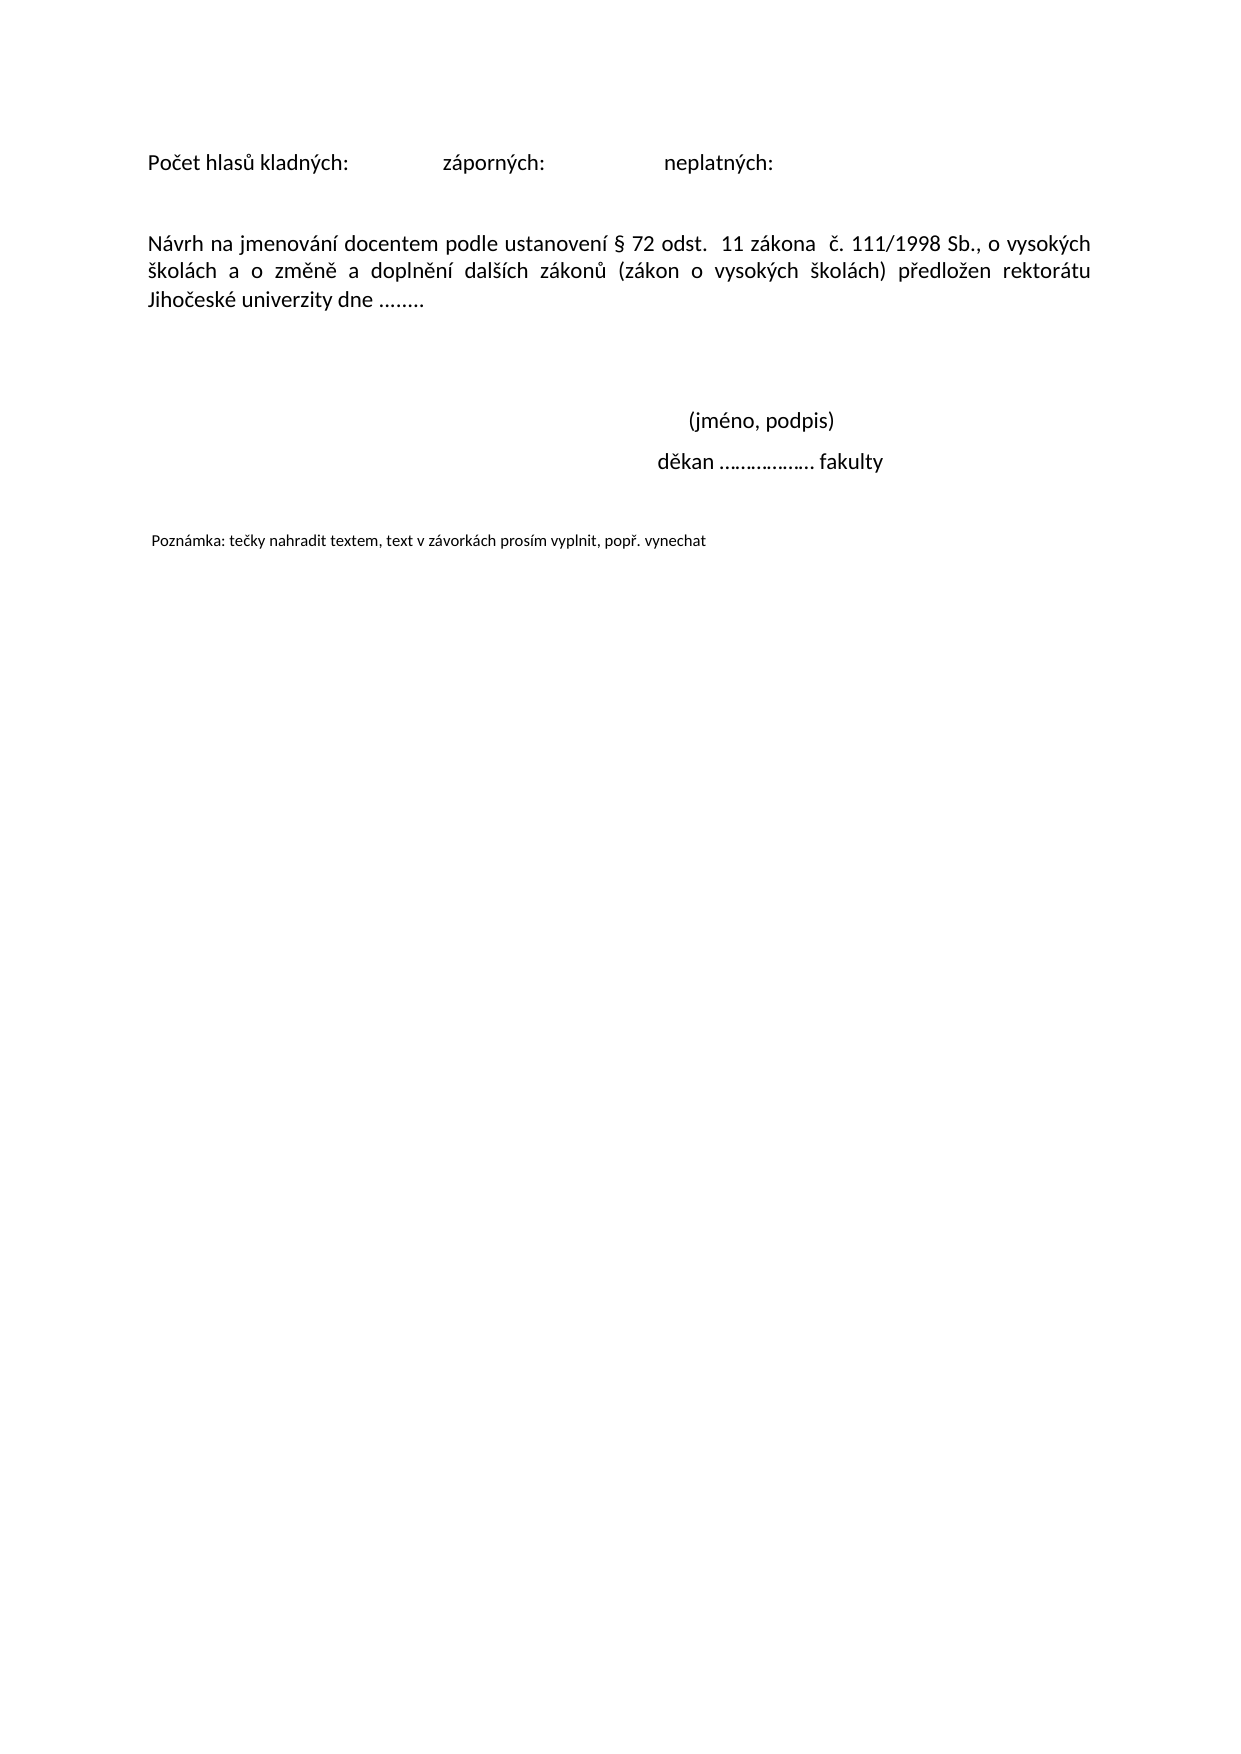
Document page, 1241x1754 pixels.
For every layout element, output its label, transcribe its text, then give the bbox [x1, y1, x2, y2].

text Návrh na jmenování docentem podle ustanovení § 72 odst. 11 zákona č. 111/1998 Sb., o vysokých školách a o změně a doplnění dalších zákonů (zákon o vysokých školách) předložen rektorátu Jihočeské univerzity dne ........ [148, 229, 1093, 313]
text děkan ……………… fakulty [148, 447, 1093, 475]
text Počet hlasů kladných: záporných: neplatných: [148, 148, 1093, 176]
text (jméno, podpis) [148, 406, 1093, 434]
text Poznámka: tečky nahradit textem, text v závorkách prosím vyplnit, popř. vynechat [148, 530, 1093, 551]
